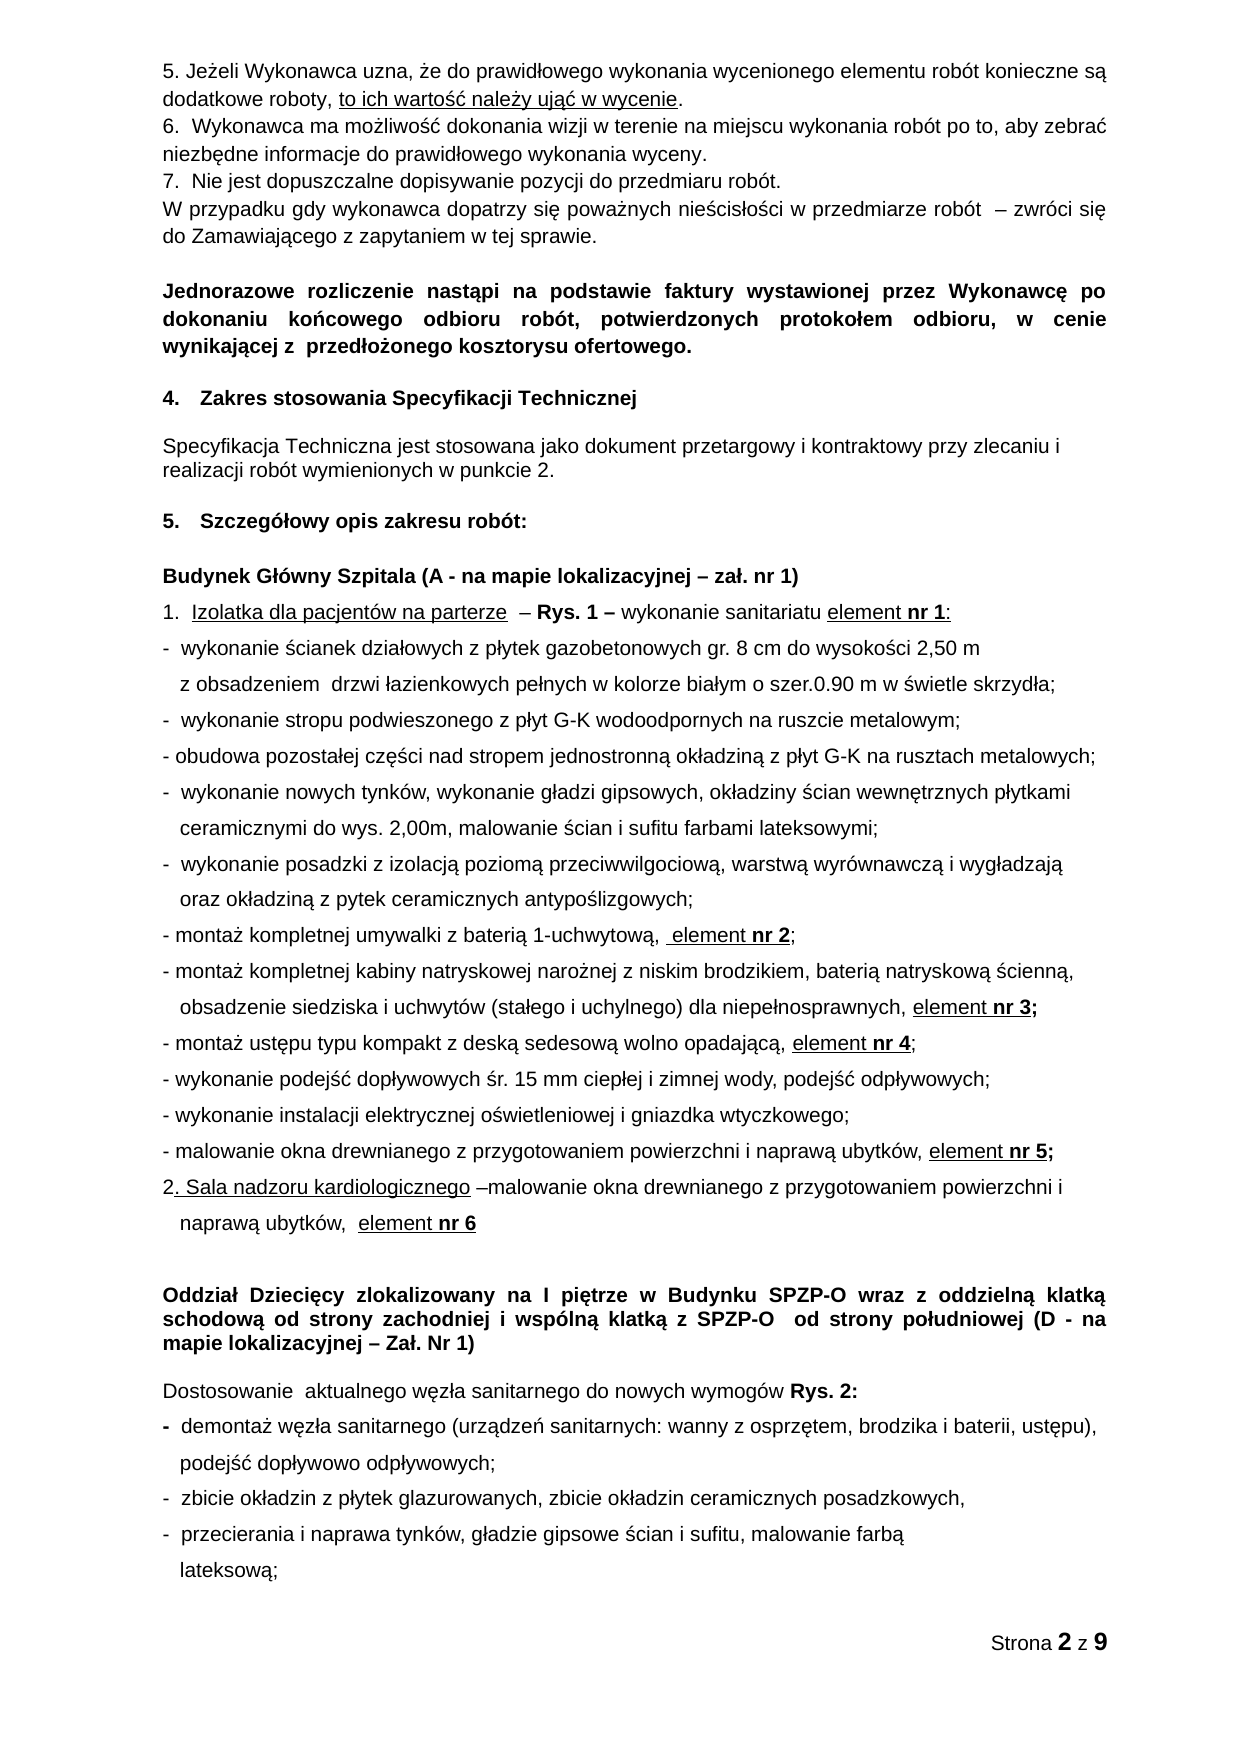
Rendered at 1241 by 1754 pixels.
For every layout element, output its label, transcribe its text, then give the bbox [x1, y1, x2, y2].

text - wykonanie stropu podwieszonego z płyt G-K wodoodpornych na ruszcie metalowym; [162, 708, 1107, 732]
text - montaż ustępu typu kompakt z deską sedesową wolno opadającą, element nr 4; [162, 1031, 1107, 1055]
text - wykonanie instalacji elektrycznej oświetleniowej i gniazdka wtyczkowego; [162, 1103, 1107, 1127]
text naprawą ubytków, element nr 6 [162, 1211, 1107, 1235]
text lateksową; [162, 1558, 1107, 1582]
text 7. Nie jest dopuszczalne dopisywanie pozycji do przedmiaru robót. [162, 169, 1107, 193]
text obsadzenie siedziska i uchwytów (stałego i uchylnego) dla niepełnosprawnych, element nr 3; [162, 995, 1107, 1019]
text - zbicie okładzin z płytek glazurowanych, zbicie okładzin ceramicznych posadzkowych, [162, 1486, 1107, 1510]
list Zakres stosowania Specyfikacji Technicznej [162, 386, 1107, 409]
text Dostosowanie aktualnego węzła sanitarnego do nowych wymogów Rys. 2: [162, 1378, 1107, 1402]
text Jednorazowe rozliczenie nastąpi na podstawie faktury wystawionej przez Wykonawcę po dokonaniu końcowego odbioru robót, potwierdzonych protokołem odbioru, w cenie wynikającej z przedłożonego kosztorysu ofertowego. [162, 279, 1107, 358]
text - wykonanie ścianek działowych z płytek gazobetonowych gr. 8 cm do wysokości 2,50 m [162, 636, 1107, 660]
text - montaż kompletnej kabiny natryskowej narożnej z niskim brodzikiem, baterią natryskową ścienną, [162, 959, 1107, 983]
text ceramicznymi do wys. 2,00m, malowanie ścian i sufitu farbami lateksowymi; [162, 815, 1107, 839]
text - przecierania i naprawa tynków, gładzie gipsowe ścian i sufitu, malowanie farbą [162, 1522, 1107, 1546]
list Szczegółowy opis zakresu robót: [162, 509, 1107, 533]
text 5. Jeżeli Wykonawca uzna, że do prawidłowego wykonania wycenionego elementu robót konieczne są dodatkowe roboty, to ich wartość należy ująć w wycenie. [162, 59, 1107, 111]
text - montaż kompletnej umywalki z baterią 1-uchwytową, element nr 2; [162, 923, 1107, 947]
text 2. Sala nadzoru kardiologicznego –malowanie okna drewnianego z przygotowaniem powierzchni i [162, 1175, 1107, 1199]
text podejść dopływowo odpływowych; [162, 1450, 1107, 1474]
text z obsadzeniem drzwi łazienkowych pełnych w kolorze białym o szer.0.90 m w świetle skrzydła; [162, 672, 1107, 696]
text Specyfikacja Techniczna jest stosowana jako dokument przetargowy i kontraktowy przy zlecaniu i realizacji robót wymienionych w punkcie 2. [162, 433, 1107, 481]
text 6. Wykonawca ma możliwość dokonania wizji w terenie na miejscu wykonania robót po to, aby zebrać niezbędne informacje do prawidłowego wykonania wyceny. [162, 114, 1107, 166]
text - wykonanie nowych tynków, wykonanie gładzi gipsowych, okładziny ścian wewnętrznych płytkami [162, 779, 1107, 803]
text - wykonanie posadzki z izolacją poziomą przeciwwilgociową, warstwą wyrównawczą i wygładzają [162, 851, 1107, 875]
text 1. Izolatka dla pacjentów na parterze – Rys. 1 – wykonanie sanitariatu element nr 1: [162, 600, 1107, 624]
text Oddział Dziecięcy zlokalizowany na I piętrze w Budynku SPZP-O wraz z oddzielną klatką schodową od strony zachodniej i wspólną klatką z SPZP-O od strony południowej (D - na mapie lokalizacyjnej – Zał. Nr 1) [162, 1283, 1107, 1354]
text - malowanie okna drewnianego z przygotowaniem powierzchni i naprawą ubytków, element nr 5; [162, 1139, 1107, 1163]
text W przypadku gdy wykonawca dopatrzy się poważnych nieścisłości w przedmiarze robót – zwróci się do Zamawiającego z zapytaniem w tej sprawie. [162, 197, 1107, 248]
text - wykonanie podejść dopływowych śr. 15 mm ciepłej i zimnej wody, podejść odpływowych; [162, 1067, 1107, 1091]
text Budynek Główny Szpitala (A - na mapie lokalizacyjnej – zał. nr 1) [162, 564, 1107, 588]
text - obudowa pozostałej części nad stropem jednostronną okładziną z płyt G-K na rusztach metalowych; [162, 743, 1107, 767]
text oraz okładziną z pytek ceramicznych antypoślizgowych; [162, 887, 1107, 911]
text - demontaż węzła sanitarnego (urządzeń sanitarnych: wanny z osprzętem, brodzika i baterii, ustępu), [162, 1414, 1107, 1438]
